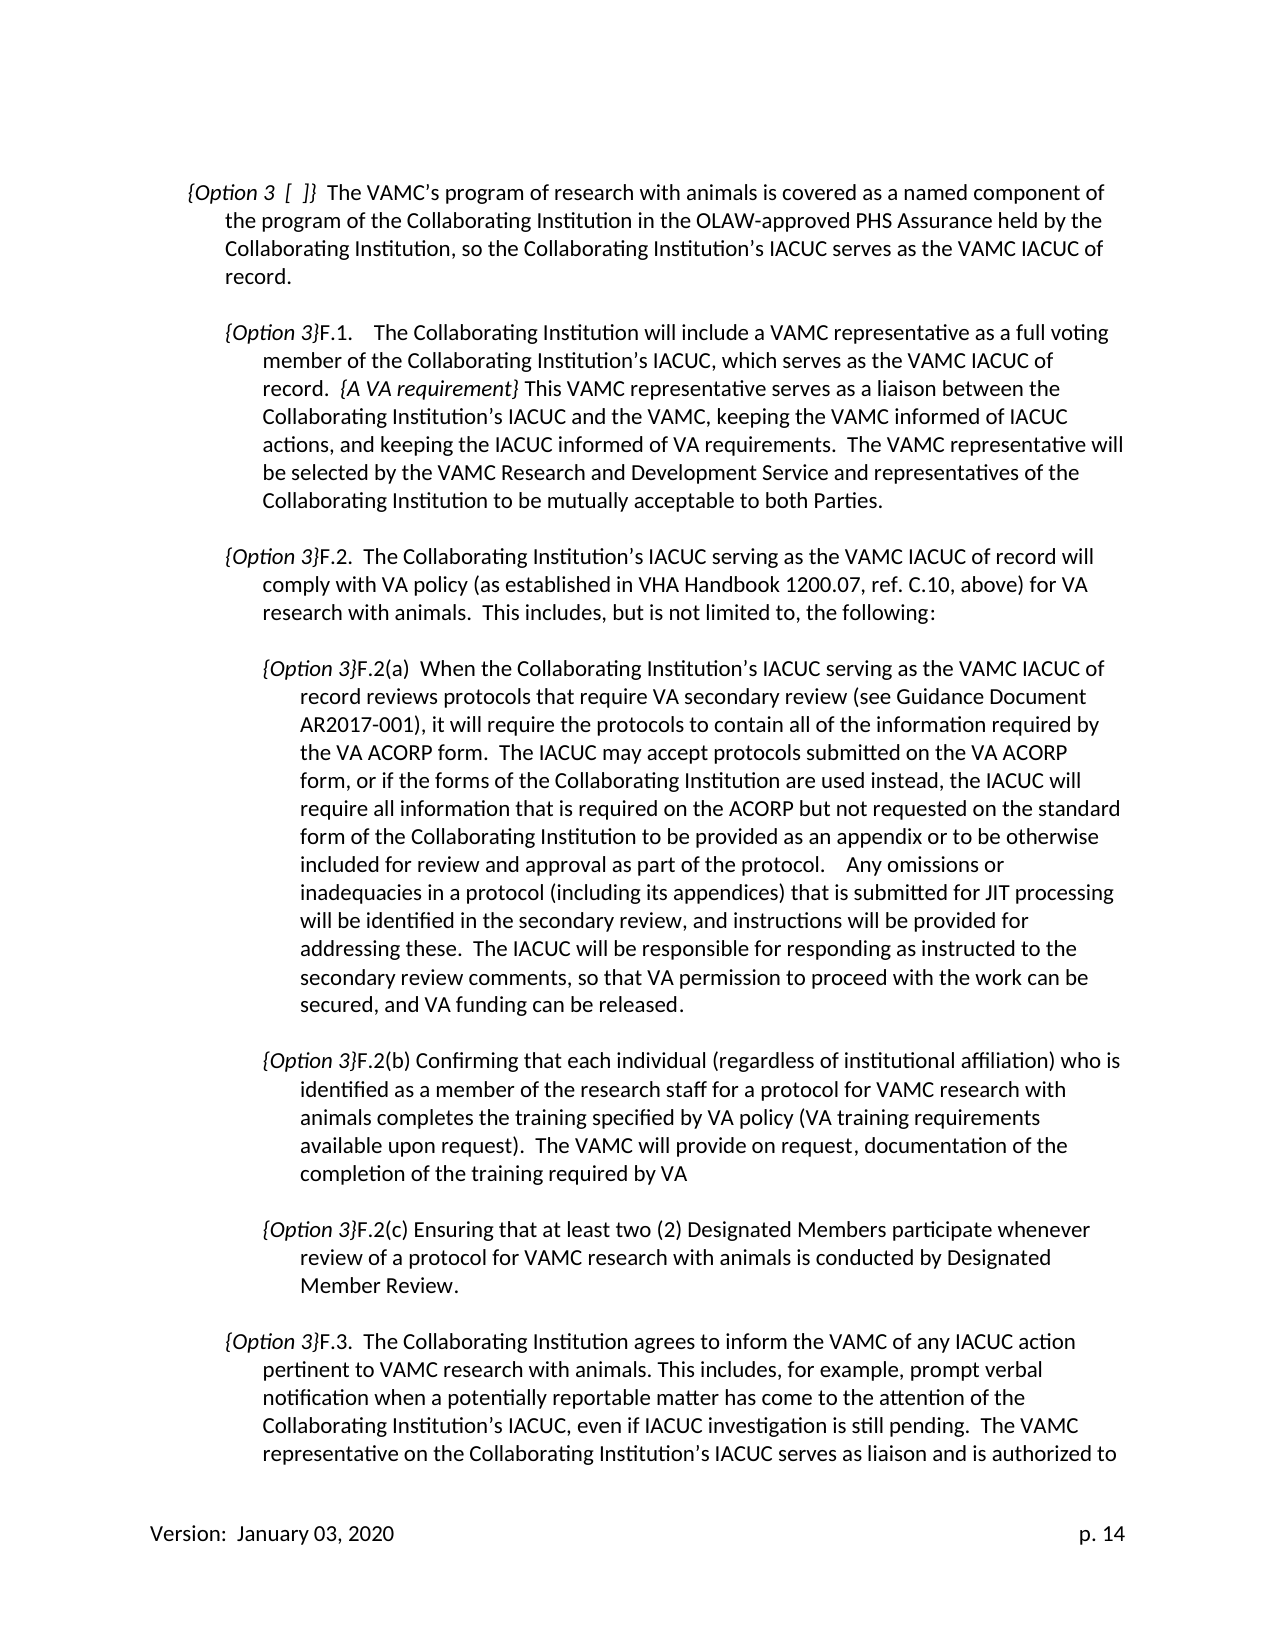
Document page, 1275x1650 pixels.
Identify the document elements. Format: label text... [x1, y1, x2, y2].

text {Option 3}F.1. The Collaborating Institution will include a VAMC representative as a full voting member of the Collaborating Institution’s IACUC, which serves as the VAMC IACUC of record. {A VA requirement} This VAMC representative serves as a liaison between the Collaborating Institution’s IACUC and the VAMC, keeping the VAMC informed of IACUC actions, and keeping the IACUC informed of VA requirements. The VAMC representative will be selected by the VAMC Research and Development Service and representatives of the Collaborating Institution to be mutually acceptable to both Parties. [225, 318, 1125, 514]
text {Option 3 [ ]} The VAMC’s program of research with animals is covered as a named component of the program of the Collaborating Institution in the OLAW-approved PHS Assurance held by the Collaborating Institution, so the Collaborating Institution’s IACUC serves as the VAMC IACUC of record. [187, 178, 1125, 290]
text {Option 3}F.2(a) When the Collaborating Institution’s IACUC serving as the VAMC IACUC of record reviews protocols that require VA secondary review (see Guidance Document AR2017-001), it will require the protocols to contain all of the information required by the VA ACORP form. The IACUC may accept protocols submitted on the VA ACORP form, or if the forms of the Collaborating Institution are used instead, the IACUC will require all information that is required on the ACORP but not requested on the standard form of the Collaborating Institution to be provided as an appendix or to be otherwise included for review and approval as part of the protocol. Any omissions or inadequacies in a protocol (including its appendices) that is submitted for JIT processing will be identified in the secondary review, and instructions will be provided for addressing these. The IACUC will be responsible for responding as instructed to the secondary review comments, so that VA permission to proceed with the work can be secured, and VA funding can be released. [262, 654, 1125, 1019]
text {Option 3}F.2(c) Ensuring that at least two (2) Designated Members participate whenever review of a protocol for VAMC research with animals is conducted by Designated Member Review. [262, 1215, 1125, 1299]
text {Option 3}F.2. The Collaborating Institution’s IACUC serving as the VAMC IACUC of record will comply with VA policy (as established in VHA Handbook 1200.07, ref. C.10, above) for VA research with animals. This includes, but is not limited to, the following: [225, 542, 1125, 626]
text {Option 3}F.2(b) Confirming that each individual (regardless of institutional affiliation) who is identified as a member of the research staff for a protocol for VAMC research with animals completes the training specified by VA policy (VA training requirements available upon request). The VAMC will provide on request, documentation of the completion of the training required by VA [262, 1047, 1125, 1187]
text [225, 1327, 1125, 1467]
